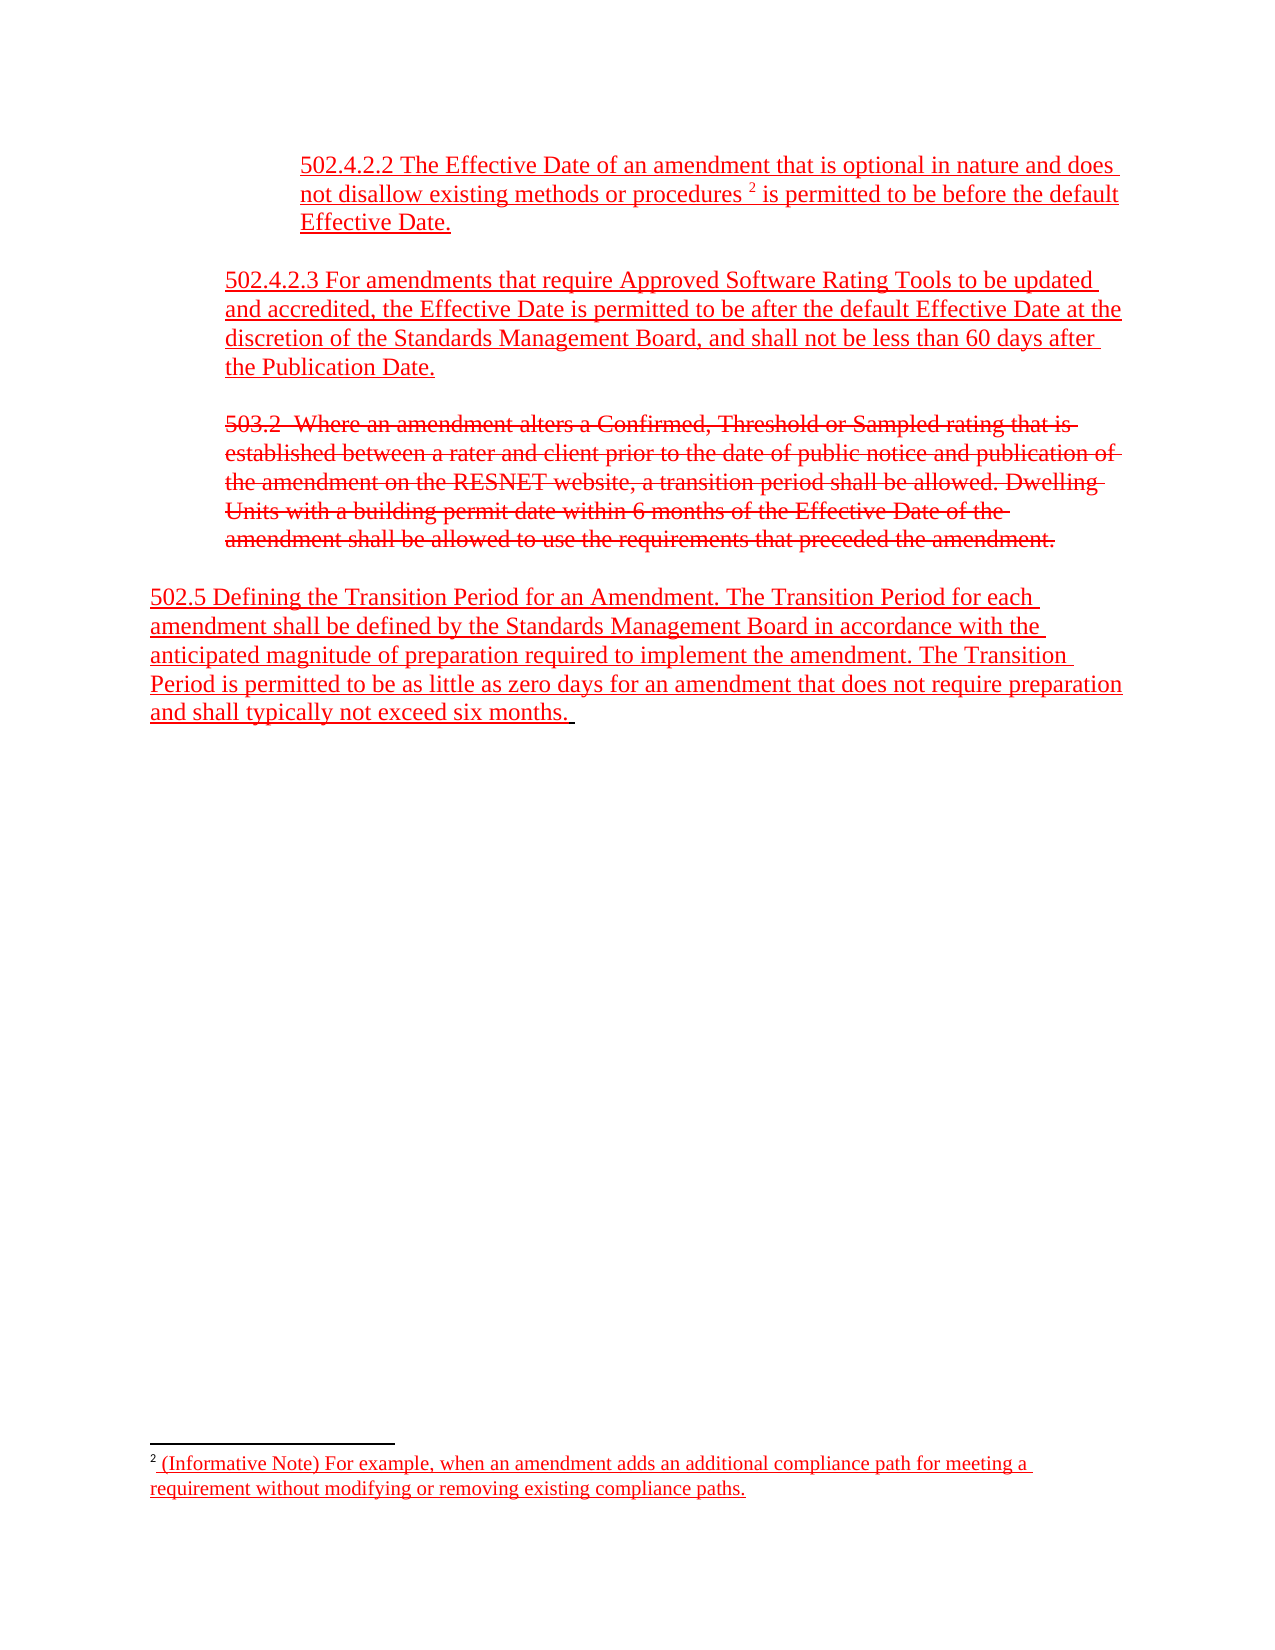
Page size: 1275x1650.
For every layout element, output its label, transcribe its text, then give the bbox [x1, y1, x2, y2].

subtitle 502.5 Defining the Transition Period for an Amendment. The Transition Period for each amendment shall be defined by the Standards Management Board in accordance with the anticipated magnitude of preparation required to implement the amendment. The Transition Period is permitted to be as little as zero days for an amendment that does not require preparation and shall typically not exceed six months. [150, 582, 1125, 726]
subtitle 503.2 Where an amendment alters a Confirmed, Threshold or Sampled rating that is established between a rater and client prior to the date of public notice and publication of the amendment on the RESNET website, a transition period shall be allowed. Dwelling Units with a building permit date within 6 months of the Effective Date of the amendment shall be allowed to use the requirements that preceded the amendment. [225, 409, 1125, 553]
subtitle 502.4.2.2 The Effective Date of an amendment that is optional in nature and does not disallow existing methods or procedures is permitted to be before the default Effective Date. [300, 150, 1125, 236]
subtitle 502.4.2.3 For amendments that require Approved Software Rating Tools to be updated and accredited, the Effective Date is permitted to be after the default Effective Date at the discretion of the Standards Management Board, and shall not be less than 60 days after the Publication Date. [225, 265, 1125, 380]
